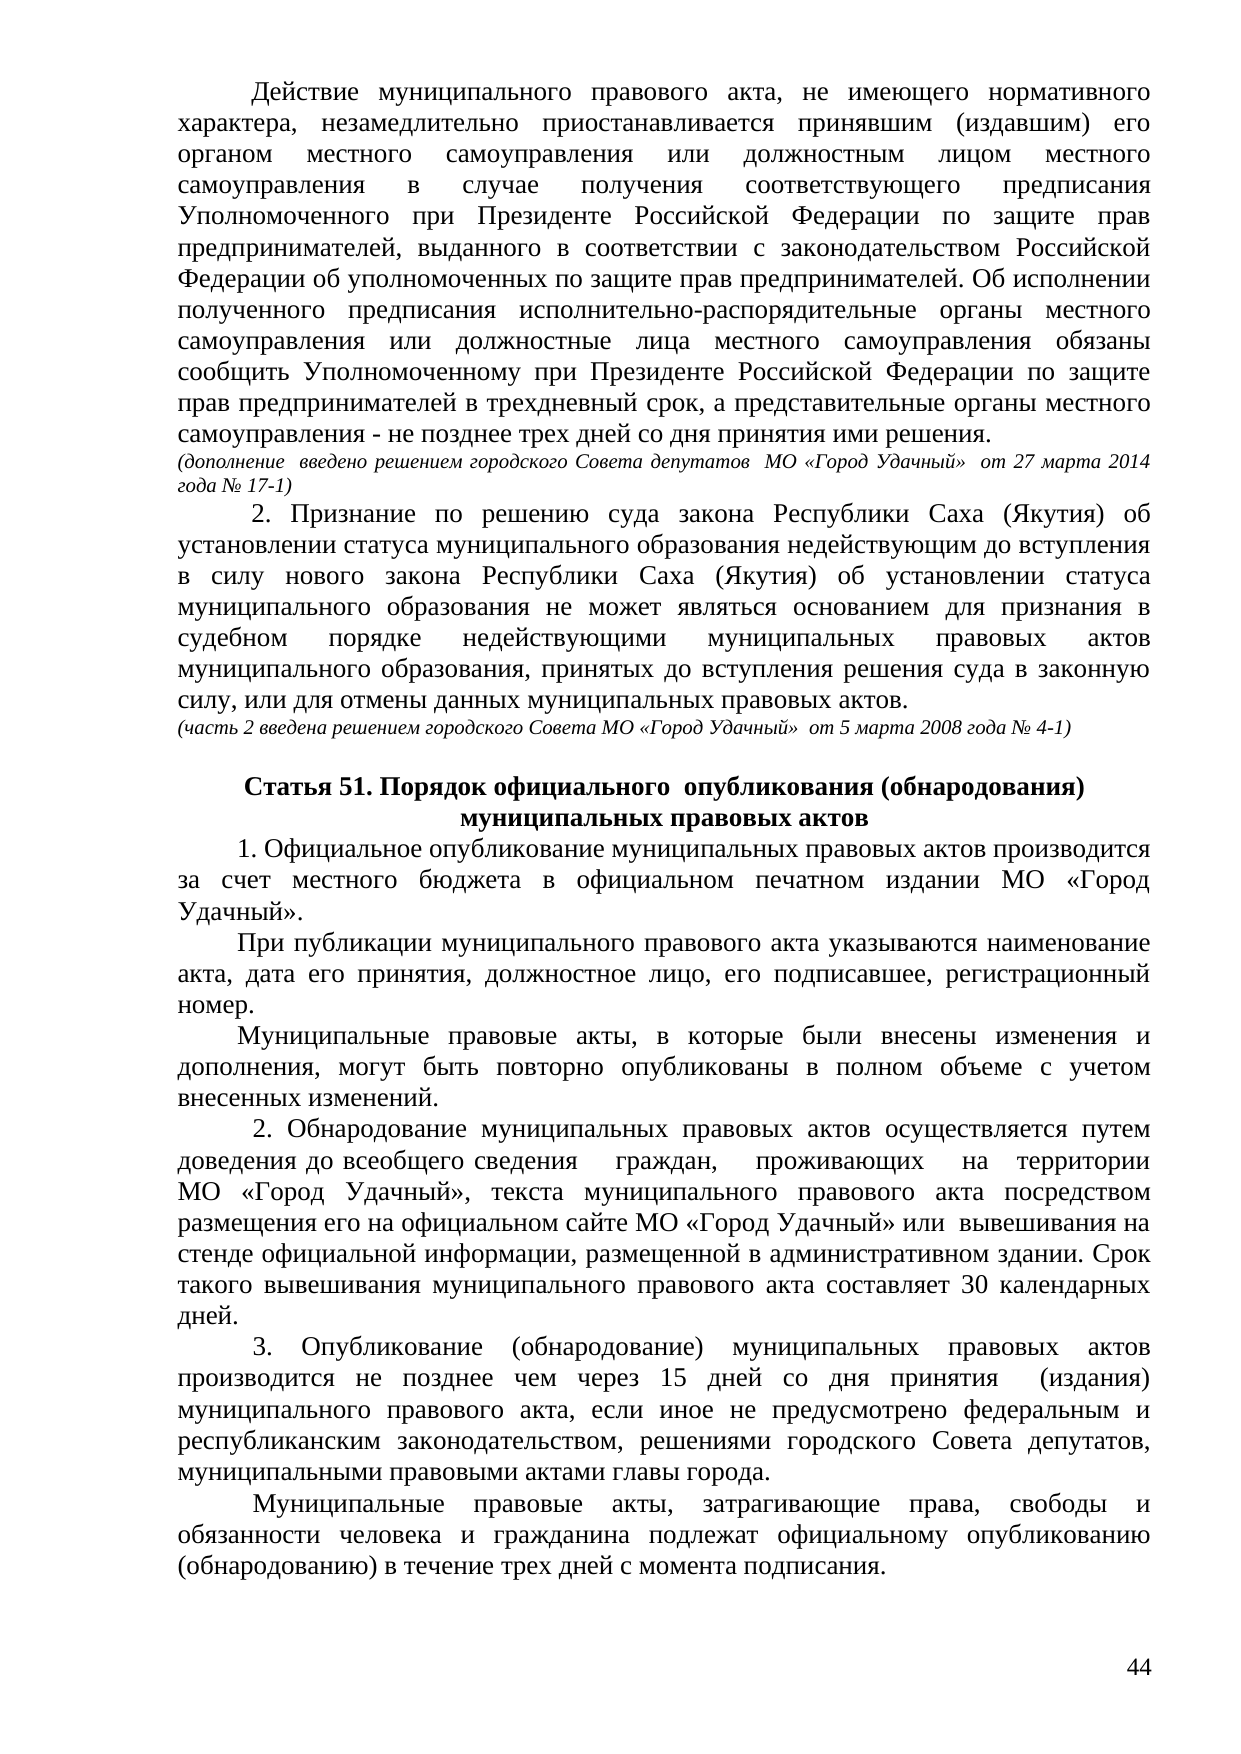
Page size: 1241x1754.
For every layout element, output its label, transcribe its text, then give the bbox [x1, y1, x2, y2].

text При публикации муниципального правового акта указываются наименование акта, дата его принятия, должностное лицо, его подписавшее, регистрационный номер. [177, 926, 1152, 1019]
text Муниципальные правовые акты, в которые были внесены изменения и дополнения, могут быть повторно опубликованы в полном объеме с учетом внесенных изменений. [177, 1019, 1152, 1113]
text Муниципальные правовые акты, затрагивающие права, свободы и обязанности человека и гражданина подлежат официальному опубликованию (обнародованию) в течение трех дней с момента подписания. [177, 1487, 1152, 1580]
text 2. Признание по решению суда закона Республики Саха (Якутия) об установлении статуса муниципального образования недействующим до вступления в силу нового закона Республики Саха (Якутия) об установлении статуса муниципального образования не может являться основанием для признания в судебном порядке недействующими муниципальных правовых актов муниципального образования, принятых до вступления решения суда в законную силу, или для отмены данных муниципальных правовых актов. [177, 497, 1152, 715]
text (дополнение введено решением городского Совета депутатов МО «Город Удачный» от 27 марта 2014 года № 17-1) [177, 449, 1152, 497]
text 2. Обнародование муниципальных правовых актов осуществляется путем доведения до всеобщего сведения граждан, проживающих на территории МО «Город Удачный», текста муниципального правового акта посредством размещения его на официальном сайте МО «Город Удачный» или вывешивания на стенде официальной информации, размещенной в административном здании. Срок такого вывешивания муниципального правового акта составляет 30 календарных дней. [177, 1113, 1152, 1331]
text 3. Опубликование (обнародование) муниципальных правовых актов производится не позднее чем через 15 дней со дня принятия (издания) муниципального правового акта, если иное не предусмотрено федеральным и республиканским законодательством, решениями городского Совета депутатов, муниципальными правовыми актами главы города. [177, 1331, 1152, 1487]
text (часть 2 введена решением городского Совета МО «Город Удачный» от 5 марта 2008 года № 4-1) [177, 715, 1152, 739]
subtitle Статья 51. Порядок официального опубликования (обнародования) муниципальных правовых актов [177, 770, 1152, 832]
text Действие муниципального правового акта, не имеющего нормативного характера, незамедлительно приостанавливается принявшим (издавшим) его органом местного самоуправления или должностным лицом местного самоуправления в случае получения соответствующего предписания Уполномоченного при Президенте Российской Федерации по защите прав предпринимателей, выданного в соответствии с законодательством Российской Федерации об уполномоченных по защите прав предпринимателей. Об исполнении полученного предписания исполнительно-распорядительные органы местного самоуправления или должностные лица местного самоуправления обязаны сообщить Уполномоченному при Президенте Российской Федерации по защите прав предпринимателей в трехдневный срок, а представительные органы местного самоуправления - не позднее трех дней со дня принятия ими решения. [177, 75, 1152, 449]
text 1. Официальное опубликование муниципальных правовых актов производится за счет местного бюджета в официальном печатном издании МО «Город Удачный». [177, 832, 1152, 926]
